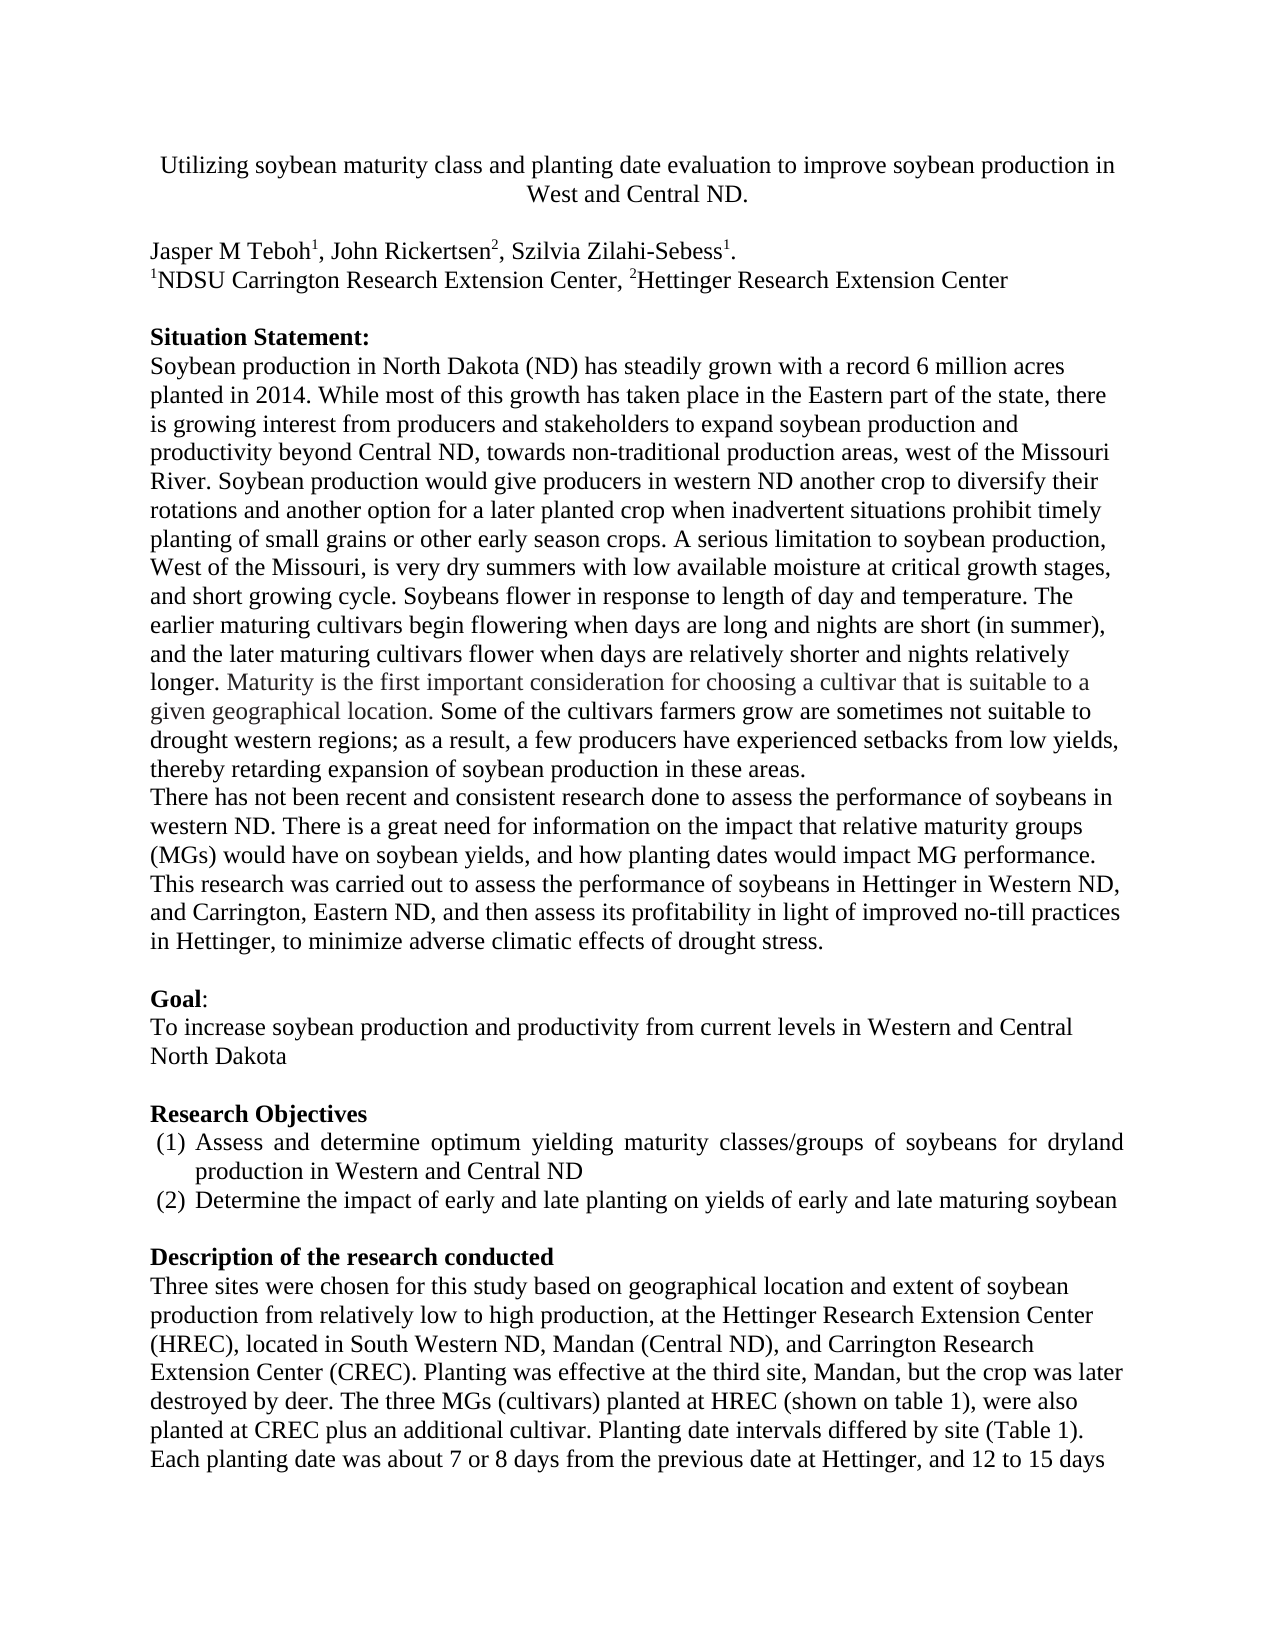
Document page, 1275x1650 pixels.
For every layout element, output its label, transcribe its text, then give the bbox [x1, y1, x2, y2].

list Determine the impact of early and late planting on yields of early and late maturing soybean [156, 1185, 1125, 1214]
text Situation Statement: [150, 322, 1125, 351]
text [150, 1271, 1125, 1472]
list Assess and determine optimum yielding maturity classes/groups of soybeans for dryland production in Western and Central ND [156, 1127, 1125, 1185]
text To increase soybean production and productivity from current levels in Western and Central North Dakota [150, 1012, 1125, 1070]
text Soybean production in North Dakota (ND) has steadily grown with a record 6 million acres planted in 2014. While most of this growth has taken place in the Eastern part of the state, there is growing interest from producers and stakeholders to expand soybean production and productivity beyond Central ND, towards non-traditional production areas, west of the Missouri River. Soybean production would give producers in western ND another crop to diversify their rotations and another option for a later planted crop when inadvertent situations prohibit timely planting of small grains or other early season crops. A serious limitation to soybean production, West of the Missouri, is very dry summers with low available moisture at critical growth stages, and short growing cycle. Soybeans flower in response to length of day and temperature. The earlier maturing cultivars begin flowering when days are long and nights are short (in summer), and the later maturing cultivars flower when days are relatively shorter and nights relatively longer. Maturity is the first important consideration for choosing a cultivar that is suitable to a given geographical location. Some of the cultivars farmers grow are sometimes not suitable to drought western regions; as a result, a few producers have experienced setbacks from low yields, thereby retarding expansion of soybean production in these areas. [150, 351, 1125, 782]
text Goal: [150, 984, 1125, 1012]
text 1NDSU Carrington Research Extension Center, 2Hettinger Research Extension Center [150, 265, 1125, 294]
text Jasper M Teboh1, John Rickertsen2, Szilvia Zilahi-Sebess1. [150, 236, 1125, 265]
text There has not been recent and consistent research done to assess the performance of soybeans in western ND. There is a great need for information on the impact that relative maturity groups (MGs) would have on soybean yields, and how planting dates would impact MG performance. This research was carried out to assess the performance of soybeans in Hettinger in Western ND, and Carrington, Eastern ND, and then assess its profitability in light of improved no-till practices in Hettinger, to minimize adverse climatic effects of drought stress. [150, 782, 1125, 955]
text Description of the research conducted [150, 1242, 1125, 1271]
text Research Objectives [150, 1099, 1125, 1127]
text Utilizing soybean maturity class and planting date evaluation to improve soybean production in West and Central ND. [150, 150, 1125, 207]
